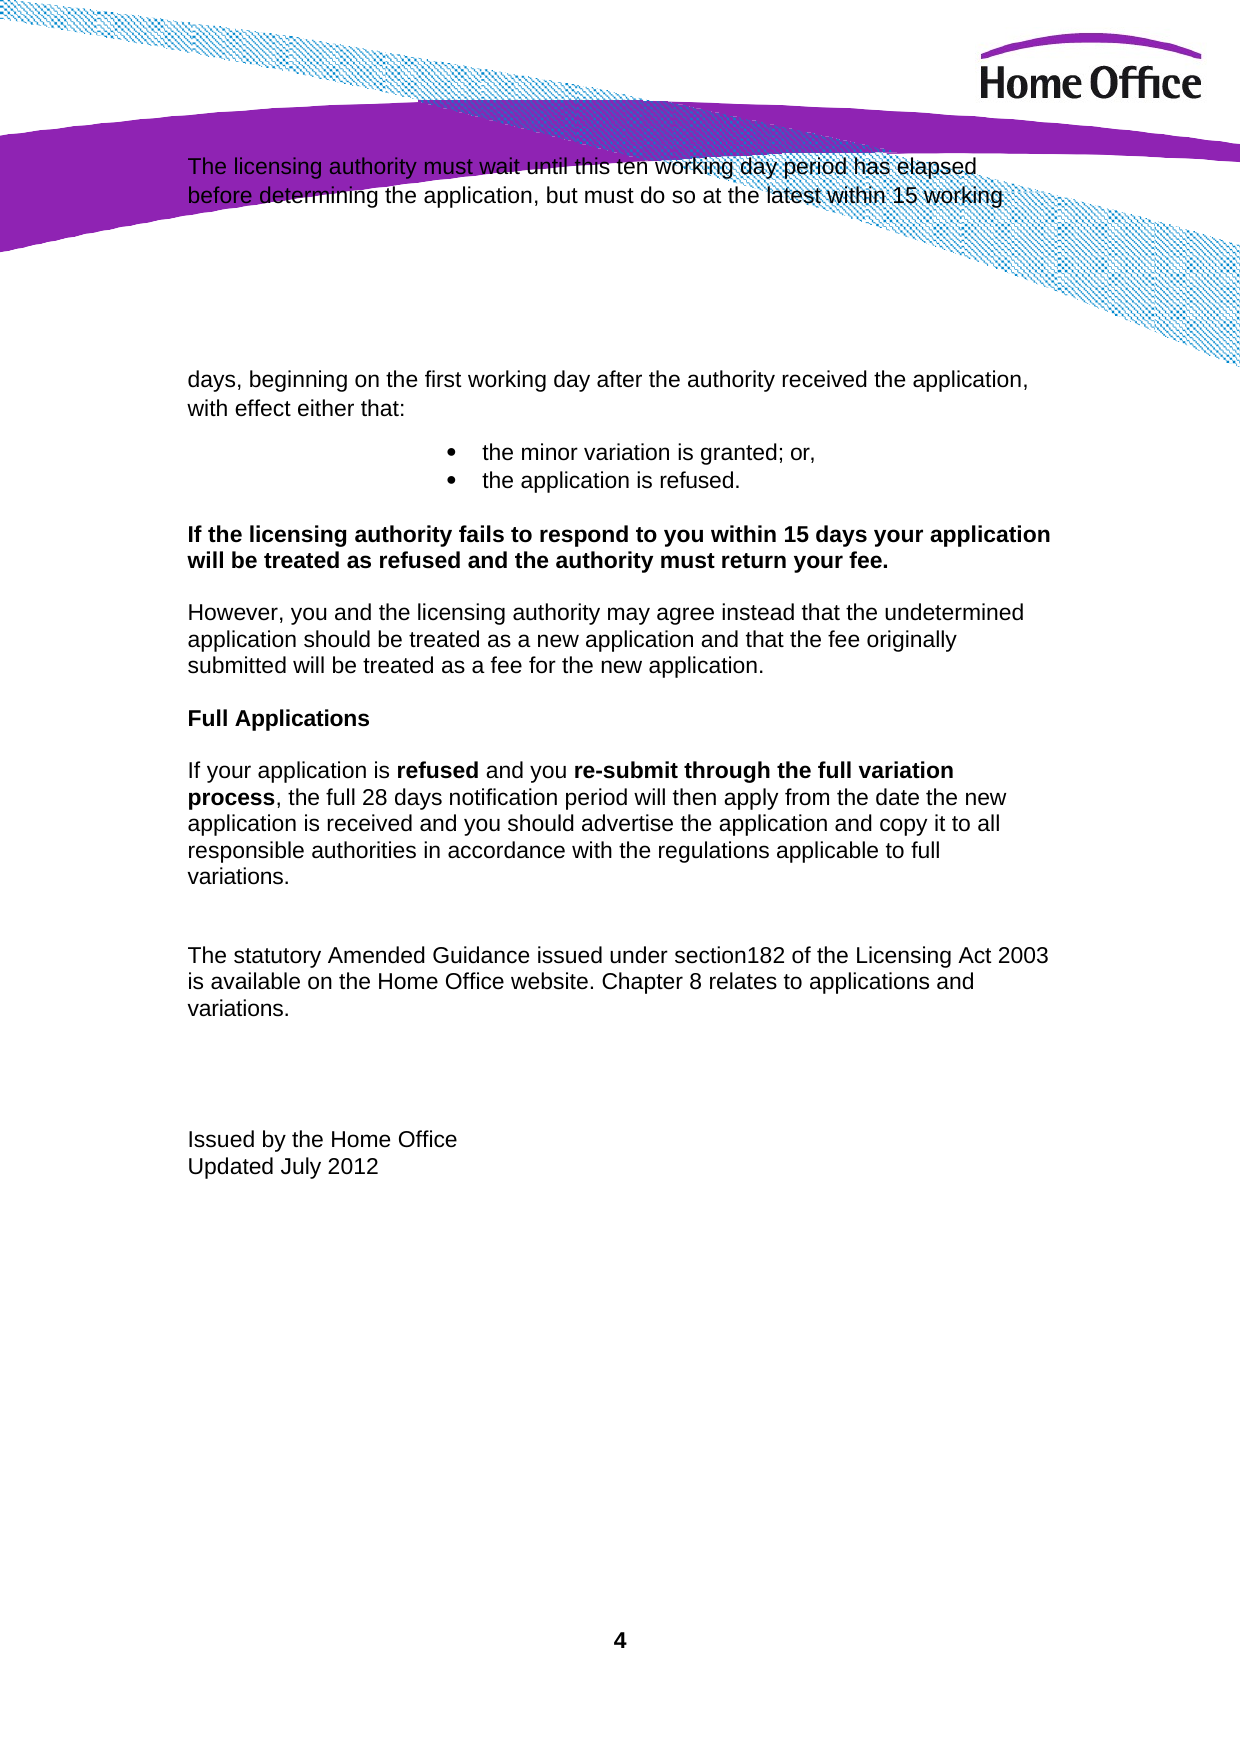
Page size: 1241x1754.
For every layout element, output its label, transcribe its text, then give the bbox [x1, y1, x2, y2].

list the minor variation is granted; or, [447, 438, 1240, 466]
list the application is refused. [447, 466, 1240, 494]
text However, you and the licensing authority may agree instead that the undetermined application should be treated as a new application and that the fee originally submitted will be treated as a fee for the new application. [187, 599, 1054, 678]
text If your application is refused and you re-submit through the full variation process, the full 28 days notification period will then apply from the date the new application is received and you should advertise the application and copy it to all responsible authorities in accordance with the regulations applicable to full variations. [187, 757, 1048, 889]
text The statutory Amended Guidance issued under section182 of the Licensing Act 2003 is available on the Home Office website. Chapter 8 relates to applications and variations. [187, 942, 1054, 1021]
picture [0, 0, 1240, 367]
text Issued by the Home Office Updated July 2012 [187, 1126, 538, 1179]
text days, beginning on the first working day after the authority received the application, with effect either that: [187, 367, 1054, 422]
subtitle If the licensing authority fails to respond to you within 15 days your application will be treated as refused and the authority must return your fee. [187, 521, 1054, 573]
subtitle Full Applications [187, 705, 1240, 731]
